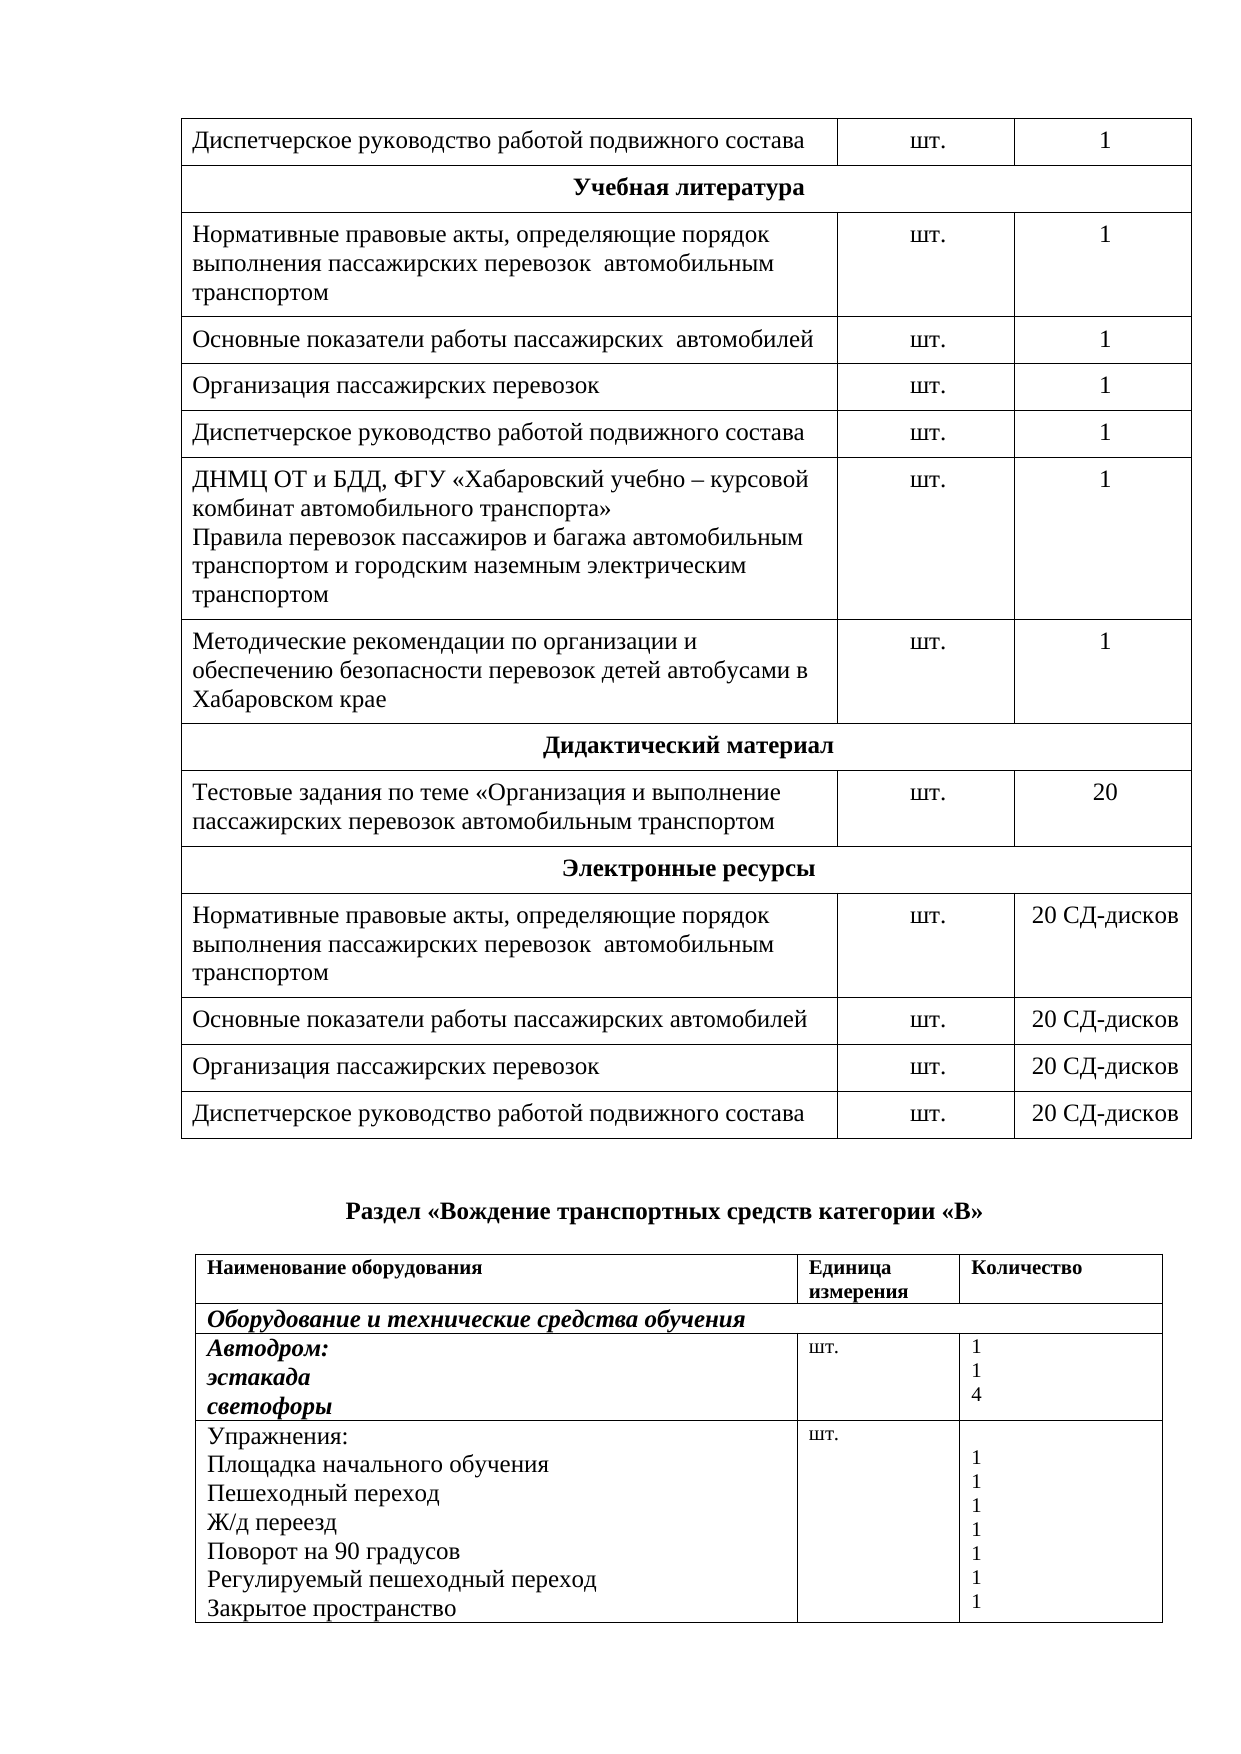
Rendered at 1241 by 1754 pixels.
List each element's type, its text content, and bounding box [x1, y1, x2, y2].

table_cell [196, 1421, 797, 1622]
table_header Единица измерения [798, 1255, 959, 1303]
table_cell шт. [838, 317, 1014, 363]
table_cell 20 [1015, 771, 1191, 846]
table_cell 20 СД-дисков [1015, 894, 1191, 997]
table_cell Учебная литература [182, 166, 1191, 212]
table_cell шт. [798, 1421, 959, 1622]
table_cell ДНМЦ ОТ и БДД, ФГУ «Хабаровский учебно – курсовой комбинат автомобильного транспорта» Правила перевозок пассажиров и багажа автомобильным транспортом и городским наземным электрическим транспортом [182, 458, 837, 619]
table_cell шт. [838, 620, 1014, 723]
table_cell Организация пассажирских перевозок [182, 1045, 837, 1091]
table_cell Нормативные правовые акты, определяющие порядок выполнения пассажирских перевозок автомобильным транспортом [182, 894, 837, 997]
table_cell 20 СД-дисков [1015, 998, 1191, 1044]
table_cell шт. [838, 894, 1014, 997]
table_cell 1 [1015, 620, 1191, 723]
table_cell 1 [1015, 458, 1191, 619]
table_cell Организация пассажирских перевозок [182, 364, 837, 410]
table_cell 1 [1015, 364, 1191, 410]
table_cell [960, 1421, 1162, 1622]
table_cell Методические рекомендации по организации и обеспечению безопасности перевозок детей автобусами в Хабаровском крае [182, 620, 837, 723]
table_cell Основные показатели работы пассажирских автомобилей [182, 317, 837, 363]
table_cell шт. [838, 119, 1014, 165]
text Раздел «Вождение транспортных средств категории «В» [177, 1196, 1152, 1225]
table_cell Оборудование и технические средства обучения [196, 1304, 1162, 1332]
table_cell Электронные ресурсы [182, 847, 1191, 892]
table_cell 1 [1015, 411, 1191, 457]
table_cell 1 [1015, 119, 1191, 165]
table_cell Основные показатели работы пассажирских автомобилей [182, 998, 837, 1044]
table_cell Автодром: эстакада светофоры [196, 1334, 797, 1420]
table_cell 1 [1015, 213, 1191, 316]
table_cell 20 СД-дисков [1015, 1045, 1191, 1091]
table_cell Диспетчерское руководство работой подвижного состава [182, 411, 837, 457]
table_cell 20 СД-дисков [1015, 1092, 1191, 1137]
table_cell Диспетчерское руководство работой подвижного состава [182, 119, 837, 165]
table_cell Диспетчерское руководство работой подвижного состава [182, 1092, 837, 1137]
table_header Количество [960, 1255, 1162, 1303]
table_cell шт. [798, 1334, 959, 1420]
table_cell шт. [838, 458, 1014, 619]
table_cell шт. [838, 411, 1014, 457]
table_cell шт. [838, 771, 1014, 846]
table_cell 1 [1015, 317, 1191, 363]
table_cell 1 1 4 [960, 1334, 1162, 1420]
table_cell Тестовые задания по теме «Организация и выполнение пассажирских перевозок автомобильным транспортом [182, 771, 837, 846]
table_cell шт. [838, 213, 1014, 316]
table_cell шт. [838, 998, 1014, 1044]
table_cell Дидактический материал [182, 724, 1191, 770]
table_header Наименование оборудования [196, 1255, 797, 1303]
table_cell шт. [838, 1045, 1014, 1091]
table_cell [182, 213, 837, 316]
table_cell шт. [838, 364, 1014, 410]
table_cell шт. [838, 1092, 1014, 1137]
